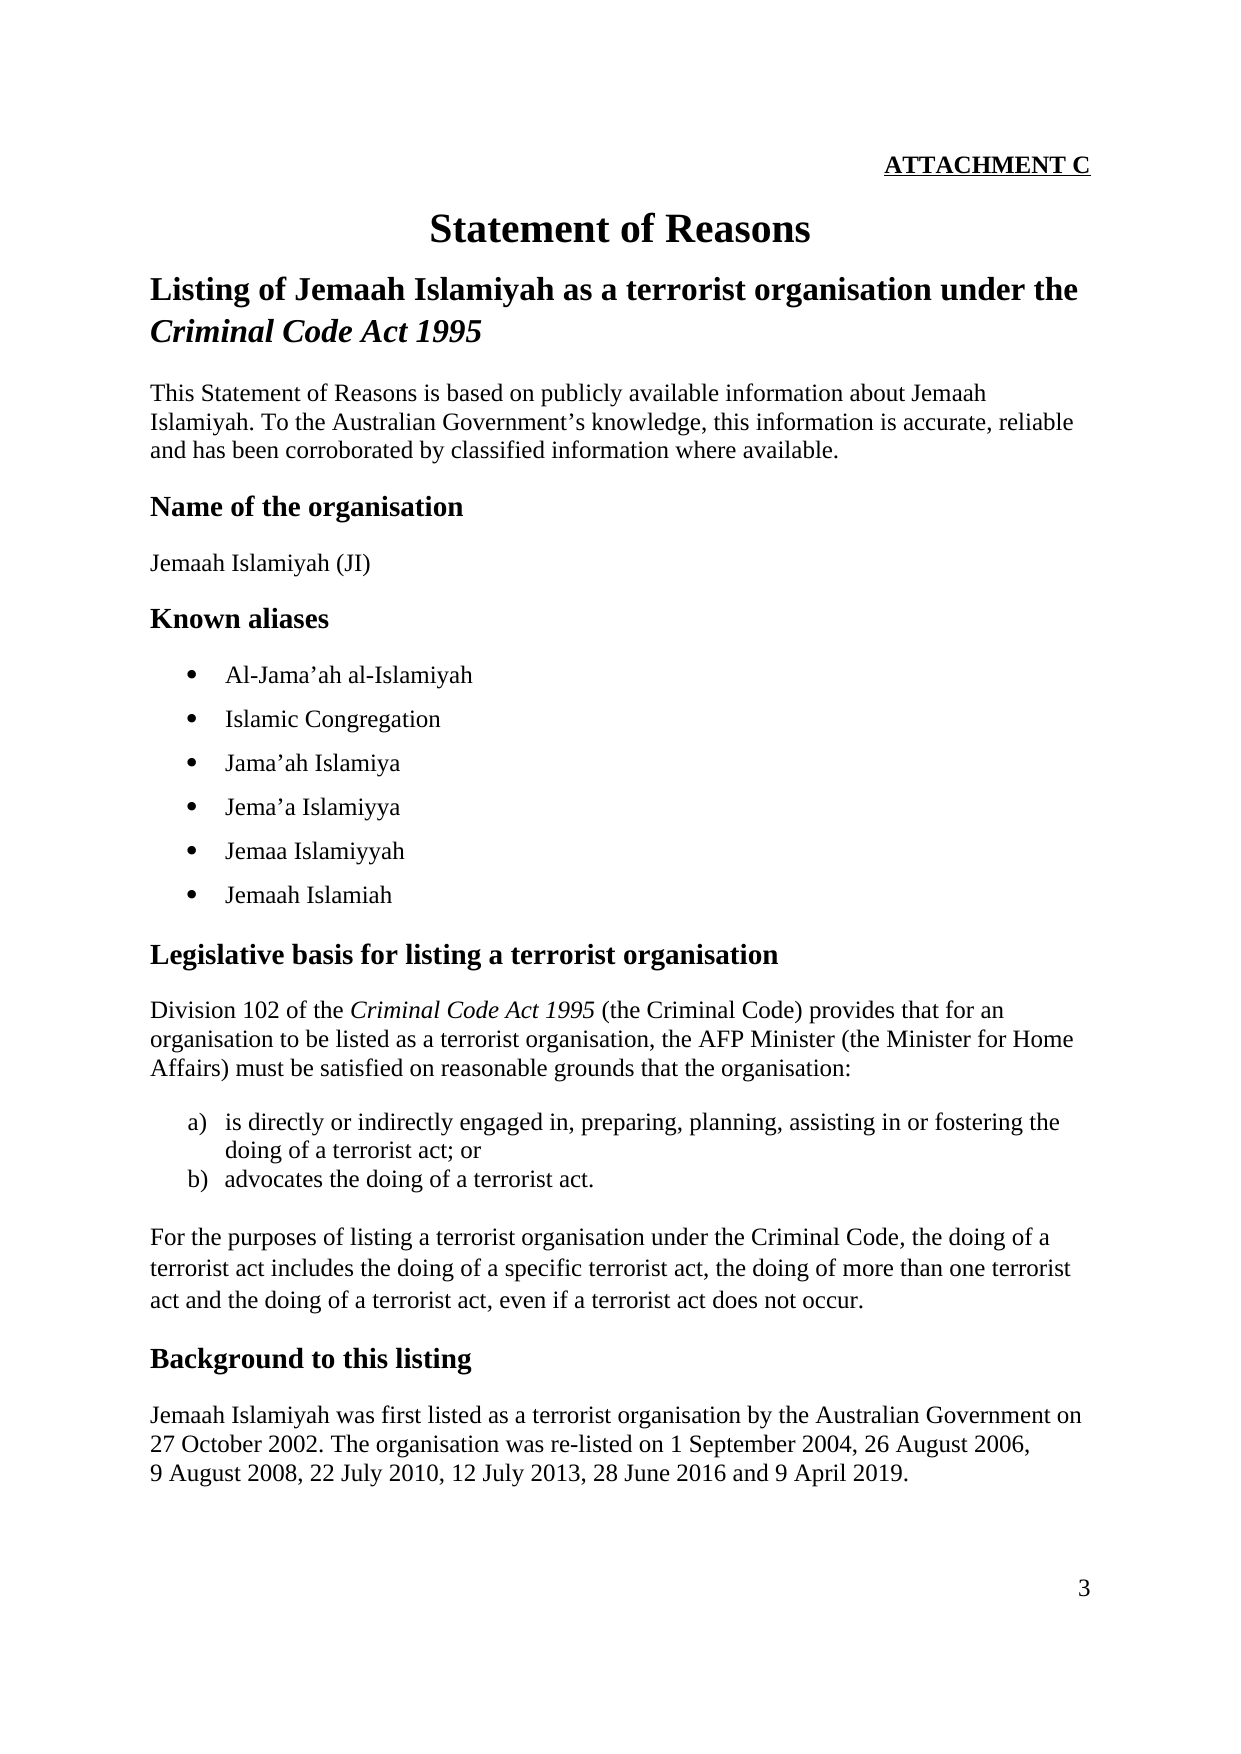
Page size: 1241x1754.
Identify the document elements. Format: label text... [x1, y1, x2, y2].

list Jema’a Islamiyya [187, 792, 1090, 821]
subtitle Listing of Jemaah Islamiyah as a terrorist organisation under the Criminal Code Act 1995 [150, 269, 1090, 349]
list Jama’ah Islamiya [187, 748, 1090, 777]
text Statement of Reasons [150, 204, 1090, 252]
text Jemaah Islamiyah (JI) [150, 548, 1090, 577]
list Islamic Congregation [187, 704, 1090, 733]
list Al-Jama’ah al-Islamiyah [187, 660, 1090, 689]
list is directly or indirectly engaged in, preparing, planning, assisting in or fostering the doing of a terrorist act; or [187, 1107, 1090, 1164]
list advocates the doing of a terrorist act. [187, 1164, 1090, 1193]
subtitle Name of the organisation [150, 489, 1090, 523]
subtitle Background to this listing [150, 1342, 1090, 1375]
subtitle This Statement of Reasons is based on publicly available information about Jemaah Islamiyah. To the Australian Government’s knowledge, this information is accurate, reliable and has been corroborated by classified information where available. [150, 378, 1090, 464]
text For the purposes of listing a terrorist organisation under the Criminal Code, the doing of a terrorist act includes the doing of a specific terrorist act, the doing of more than one terrorist act and the doing of a terrorist act, even if a terrorist act does not occur. [150, 1222, 1090, 1314]
text Attachment C [150, 150, 1090, 179]
list Jemaa Islamiyyah [187, 836, 1090, 865]
text Jemaah Islamiyah was first listed as a terrorist organisation by the Australian Government on 27 October 2002. The organisation was re-listed on 1 September 2004, 26 August 2006, 9 August 2008, 22 July 2010, 12 July 2013, 28 June 2016 and 9 April 2019. [150, 1400, 1090, 1486]
subtitle Known aliases [150, 602, 1090, 635]
subtitle Legislative basis for listing a terrorist organisation [150, 937, 1090, 971]
list Jemaah Islamiah [187, 881, 1090, 909]
text Division 102 of the Criminal Code Act 1995 (the Criminal Code) provides that for an organisation to be listed as a terrorist organisation, the AFP Minister (the Minister for Home Affairs) must be satisfied on reasonable grounds that the organisation: [150, 996, 1090, 1082]
